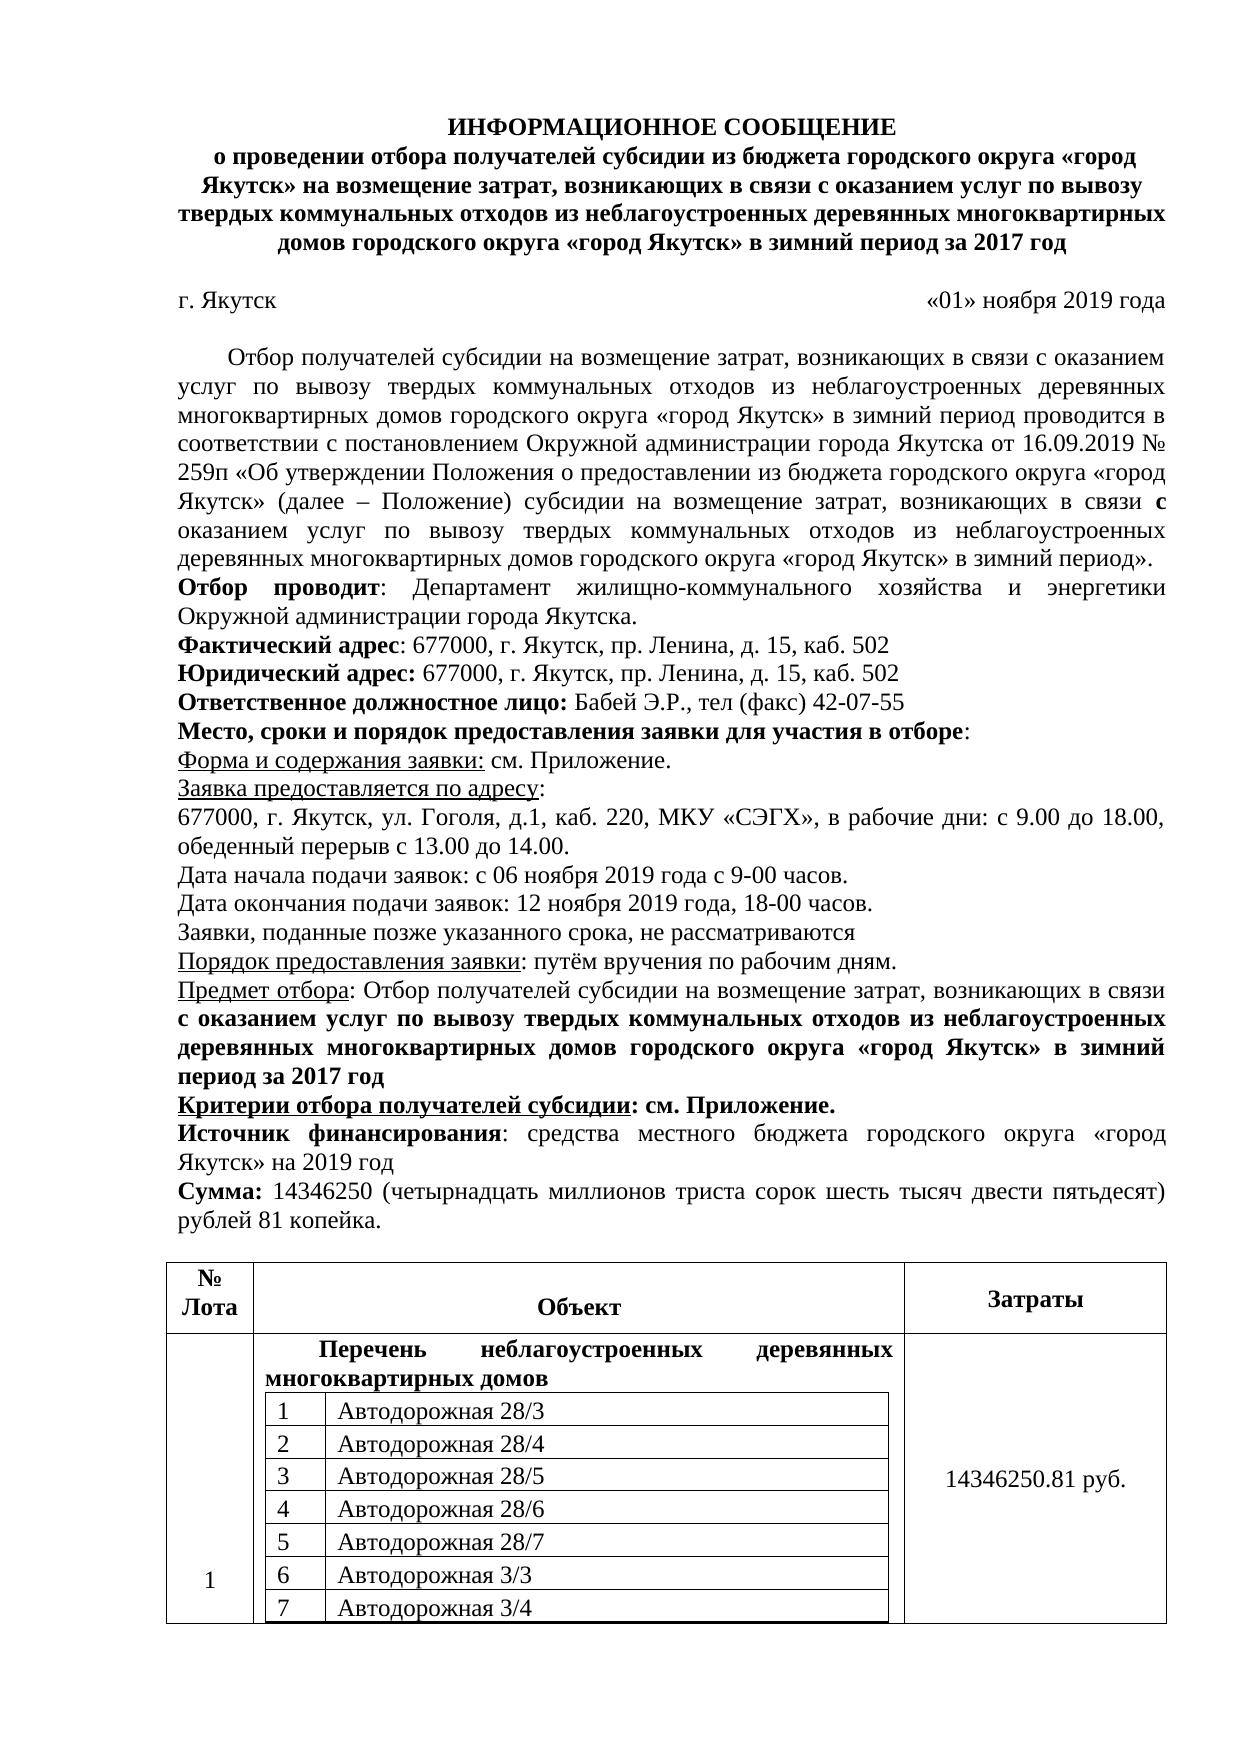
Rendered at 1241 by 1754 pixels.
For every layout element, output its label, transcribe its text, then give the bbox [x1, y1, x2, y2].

text Место, сроки и порядок предоставления заявки для участия в отборе: [177, 716, 1167, 745]
text Сумма: 14346250 (четырнадцать миллионов триста сорок шесть тысяч двести пятьдесят) рублей 81 копейка. [177, 1176, 1167, 1233]
text Критерии отбора получателей субсидии: см. Приложение. [177, 1090, 1167, 1118]
text г. Якутск «01» ноября 2019 года [177, 285, 1167, 313]
table_cell Перечень неблагоустроенных деревянных многоквартирных домов [254, 1334, 904, 1622]
text ИНФОРМАЦИОННОЕ СООБЩЕНИЕ [177, 112, 1167, 141]
text Дата окончания подачи заявок: 12 ноября 2019 года, 18-00 часов. [177, 888, 1167, 917]
text Фактический адрес: 677000, г. Якутск, пр. Ленина, д. 15, каб. 502 [177, 630, 1167, 658]
text Заявка предоставляется по адресу: [177, 773, 1167, 802]
text Порядок предоставления заявки: путём вручения по рабочим дням. [177, 946, 1167, 975]
text Дата начала подачи заявок: с 06 ноября 2019 года с 9-00 часов. [177, 860, 1167, 888]
table_cell 1 [167, 1334, 253, 1622]
text Форма и содержания заявки: см. Приложение. [177, 745, 1167, 773]
text о проведении отбора получателей субсидии из бюджета городского округа «город Якутск» на возмещение затрат, возникающих в связи с оказанием услуг по вывозу твердых коммунальных отходов из неблагоустроенных деревянных многоквартирных домов городского округа «город Якутск» в зимний период за 2017 год [177, 141, 1167, 256]
text Отбор получателей субсидии на возмещение затрат, возникающих в связи с оказанием услуг по вывозу твердых коммунальных отходов из неблагоустроенных деревянных многоквартирных домов городского округа «город Якутск» в зимний период проводится в соответствии с постановлением Окружной администрации города Якутска от 16.09.2019 № 259п «Об утверждении Положения о предоставлении из бюджета городского округа «город Якутск» (далее – Положение) субсидии на возмещение затрат, возникающих в связи с оказанием услуг по вывозу твердых коммунальных отходов из неблагоустроенных деревянных многоквартирных домов городского округа «город Якутск» в зимний период». [177, 342, 1167, 572]
table_header № Лота [167, 1263, 253, 1333]
text Юридический адрес: 677000, г. Якутск, пр. Ленина, д. 15, каб. 502 [177, 658, 1167, 687]
text Ответственное должностное лицо: Бабей Э.Р., тел (факс) 42-07-55 [177, 687, 1167, 716]
text Предмет отбора: Отбор получателей субсидии на возмещение затрат, возникающих в связи с оказанием услуг по вывозу твердых коммунальных отходов из неблагоустроенных деревянных многоквартирных домов городского округа «город Якутск» в зимний период за 2017 год [177, 975, 1167, 1090]
text Источник финансирования: средства местного бюджета городского округа «город Якутск» на 2019 год [177, 1118, 1167, 1176]
text . Якутск, ул. Гоголя, д.1, каб. 220, МКУ «СЭГХ», в рабочие дни: с 9.00 до 18.00, обеденный перерыв с 13.00 до 14.00. [177, 802, 1167, 860]
table_header Объект [254, 1263, 904, 1333]
text Заявки, поданные позже указанного срока, не рассматриваются [177, 917, 1167, 946]
table_header Затраты [905, 1263, 1166, 1333]
text Отбор проводит: Департамент жилищно-коммунального хозяйства и энергетики Окружной администрации города Якутска. [177, 572, 1167, 630]
table_cell 14346250.81 руб. [905, 1334, 1166, 1622]
